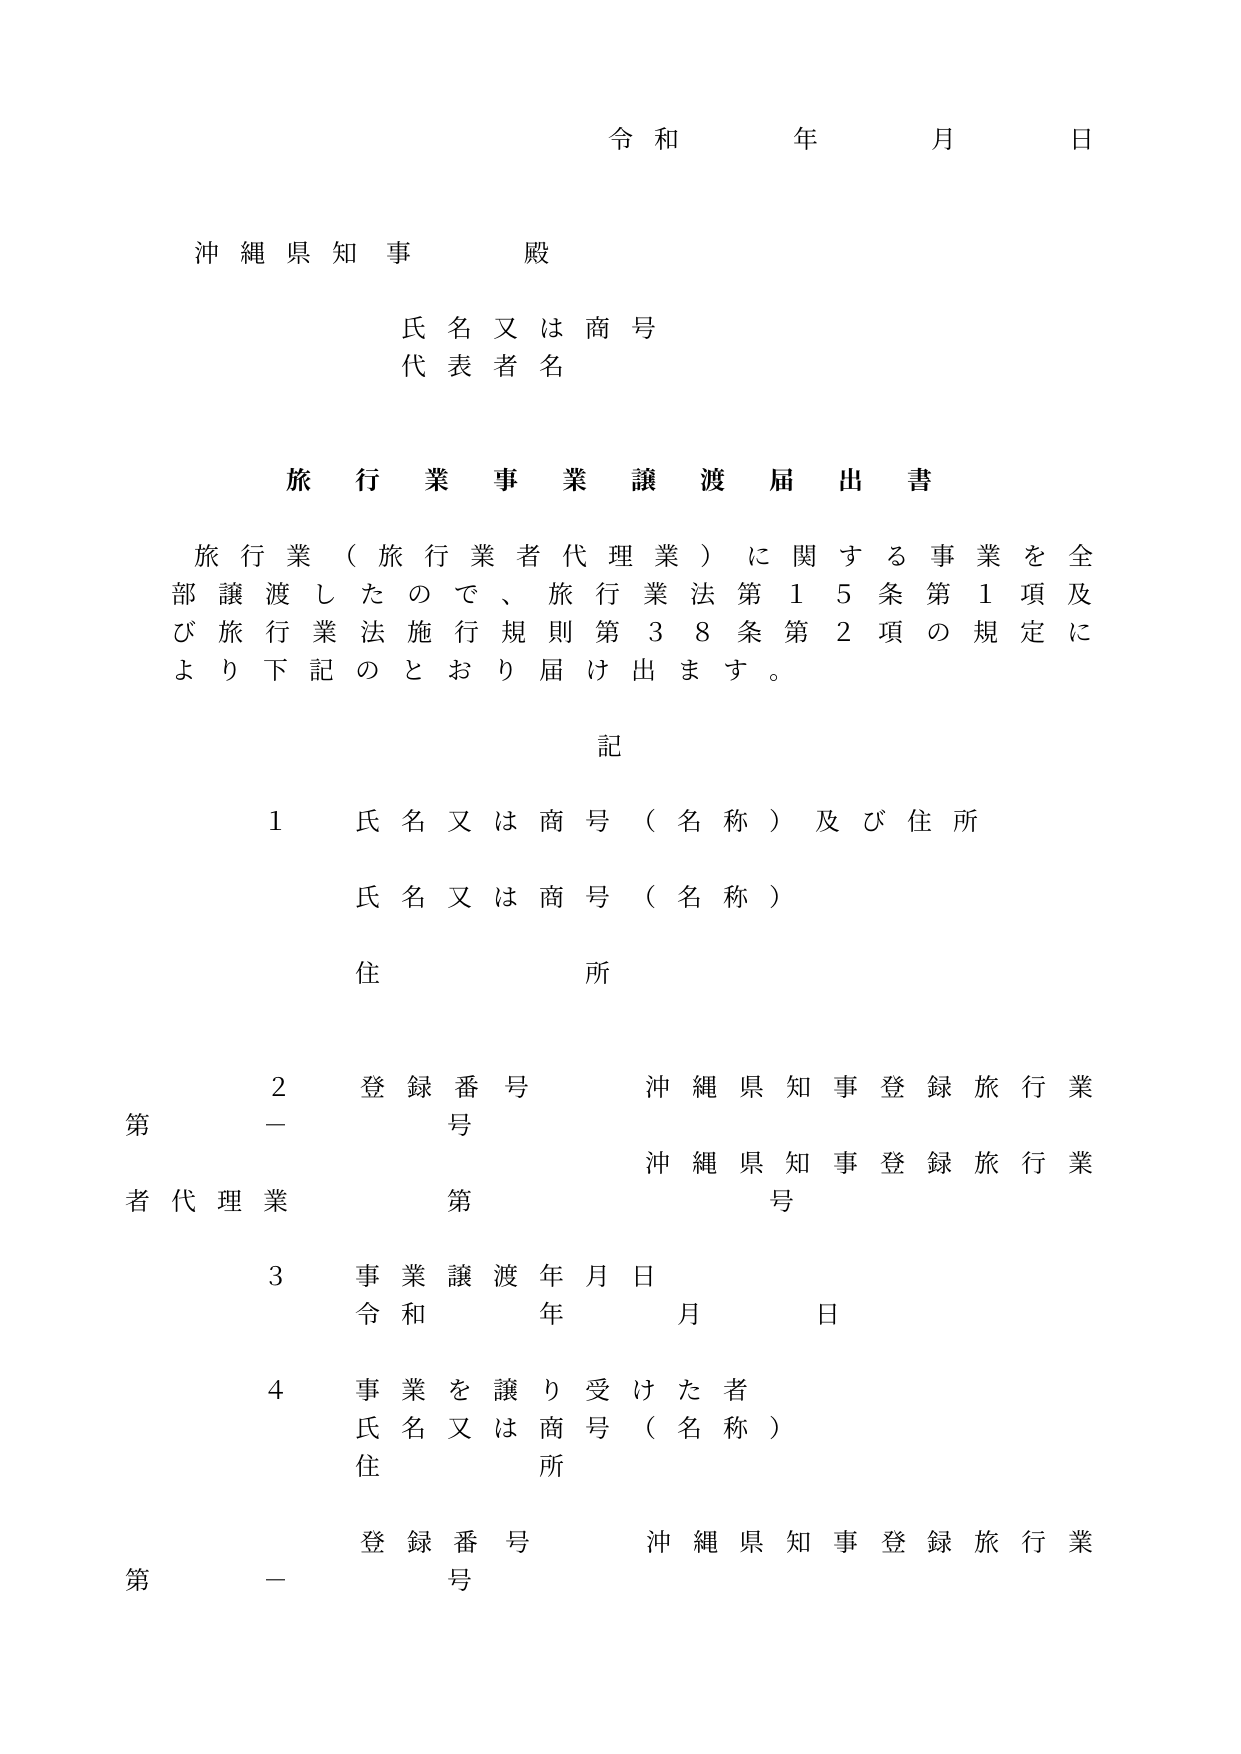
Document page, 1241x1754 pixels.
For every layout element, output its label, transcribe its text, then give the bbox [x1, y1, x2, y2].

text 令和 年 月 日 [125, 119, 1115, 157]
text 代表者名 [125, 346, 1115, 384]
text ２ 登録番号 沖縄県知事登録旅行業 第 － 号 [125, 1067, 1115, 1142]
text １ 氏名又は商号（名称）及び住所 [125, 801, 1115, 839]
text ２ 登録番号 沖縄県知事登録旅行業者代理業 第 号 [125, 1142, 1115, 1218]
text 登録番号 沖縄県知事登録旅行業 第 － 号 [125, 1522, 1115, 1597]
text 住 所 [125, 1446, 1115, 1484]
text 住 所 [125, 953, 1115, 991]
text 記 [125, 725, 1115, 763]
text 令和 年 月 日 [125, 1294, 1115, 1332]
text ３ 事業譲渡年月日 [125, 1256, 1115, 1294]
text 旅 行 業 事 業 譲 渡 届 出 書 [125, 460, 1115, 498]
text 氏名又は商号（名称） [125, 1408, 1115, 1446]
text 氏名又は商号 [125, 308, 1115, 346]
text 氏名又は商号（名称） [125, 877, 1115, 915]
text 旅行業（旅行業者代理業）に関する事業を全部譲渡したので、旅行業法第１５条第１項及び旅行業法施行規則第３８条第２項の規定により下記のとおり届け出ます。 [148, 536, 1115, 687]
text ４ 事業を譲り受けた者 [125, 1370, 1115, 1408]
text 沖縄県知事 殿 [171, 232, 1115, 270]
